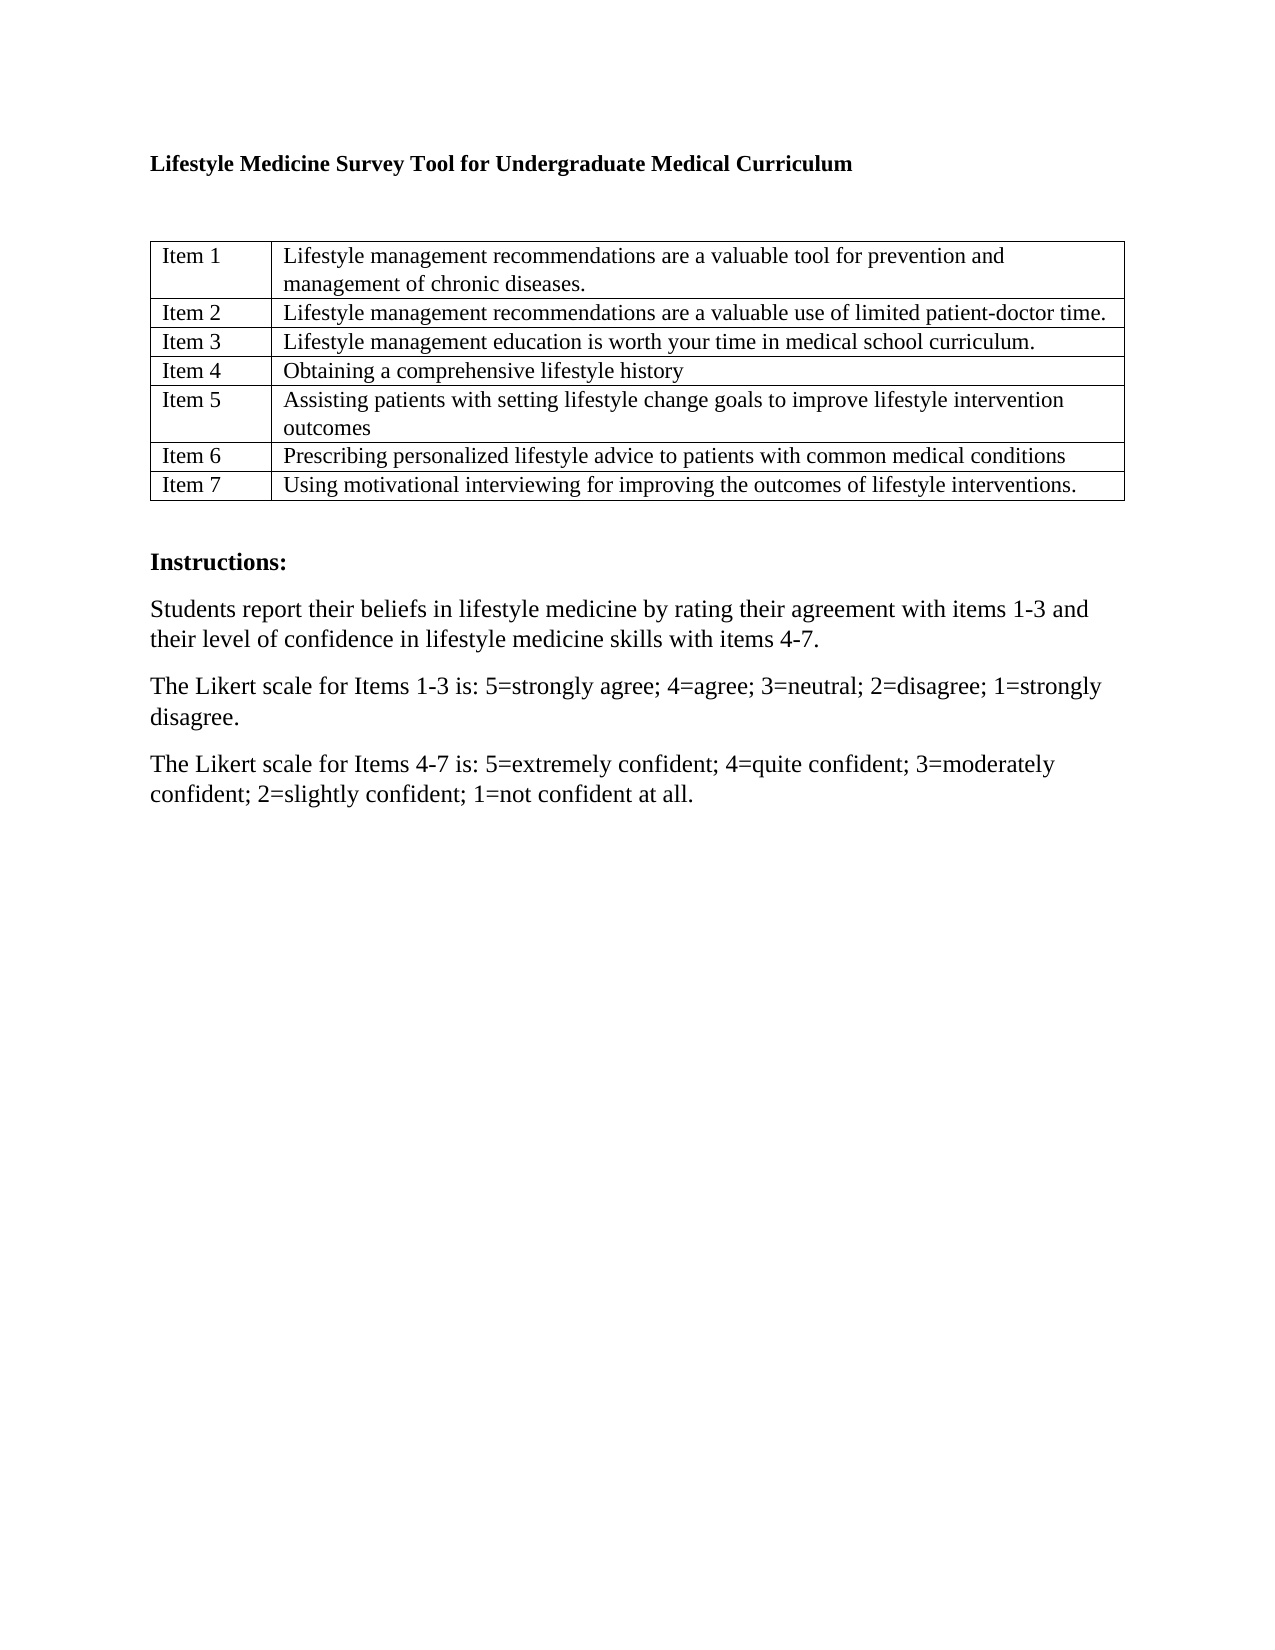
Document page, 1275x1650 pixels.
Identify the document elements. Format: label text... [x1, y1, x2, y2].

table_cell Using motivational interviewing for improving the outcomes of lifestyle interventions. [272, 472, 1124, 499]
text The Likert scale for Items 1-3 is: 5=strongly agree; 4=agree; 3=neutral; 2=disagree; 1=strongly disagree. [150, 671, 1125, 731]
table_cell Item 5 [151, 386, 271, 442]
table_cell Item 3 [151, 328, 271, 356]
table_header Lifestyle management recommendations are a valuable tool for prevention and management of chronic diseases. [272, 242, 1124, 298]
text Instructions: [150, 547, 1125, 576]
table_cell Item 7 [151, 472, 271, 499]
table_cell Lifestyle management recommendations are a valuable use of limited patient-doctor time. [272, 299, 1124, 327]
table_cell Assisting patients with setting lifestyle change goals to improve lifestyle intervention outcomes [272, 386, 1124, 442]
text The Likert scale for Items 4-7 is: 5=extremely confident; 4=quite confident; 3=moderately confident; 2=slightly confident; 1=not confident at all. [150, 749, 1125, 808]
table_header Item 1 [151, 242, 271, 298]
table_cell Item 6 [151, 443, 271, 471]
text Students report their beliefs in lifestyle medicine by rating their agreement with items 1-3 and their level of confidence in lifestyle medicine skills with items 4-7. [150, 594, 1125, 653]
table_cell Prescribing personalized lifestyle advice to patients with common medical conditions [272, 443, 1124, 471]
table_cell Item 4 [151, 357, 271, 385]
table_cell Lifestyle management education is worth your time in medical school curriculum. [272, 328, 1124, 356]
text Lifestyle Medicine Survey Tool for Undergraduate Medical Curriculum [150, 150, 1125, 176]
table_cell Obtaining a comprehensive lifestyle history [272, 357, 1124, 385]
table_cell Item 2 [151, 299, 271, 327]
